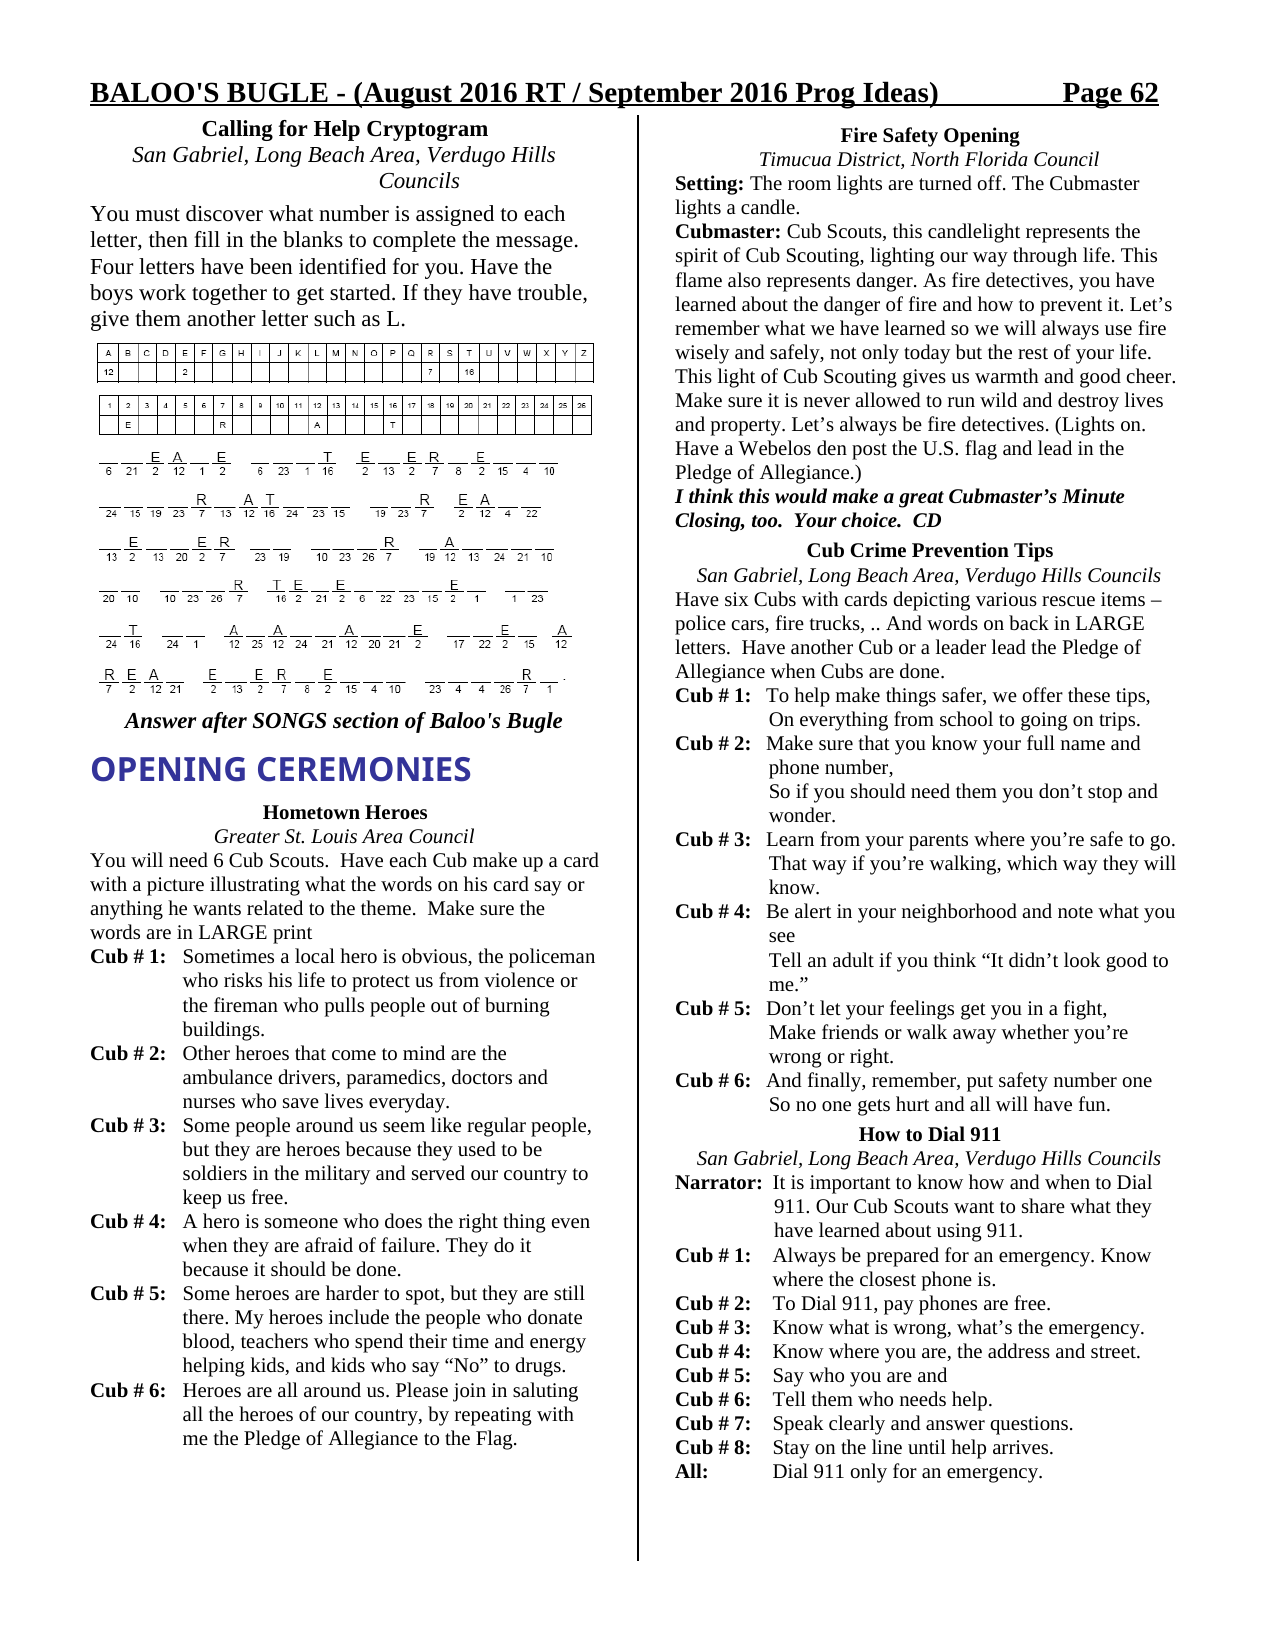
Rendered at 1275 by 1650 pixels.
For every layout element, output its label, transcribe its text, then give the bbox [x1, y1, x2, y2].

list Always be prepared for an emergency. Know where the closest phone is. [675, 1242, 1185, 1291]
text Hometown Heroes [90, 800, 600, 824]
text All: Dial 911 only for an emergency. [675, 1459, 1185, 1483]
list Stay on the line until help arrives. [675, 1435, 1185, 1459]
list Sometimes a local hero is obvious, the policeman who risks his life to protect us from violence or the fireman who pulls people out of burning buildings. [90, 944, 600, 1041]
text You will need 6 Cub Scouts. Have each Cub make up a card with a picture illustrating what the words on his card say or anything he wants related to the theme. Make sure the words are in LARGE print [90, 848, 600, 944]
text Cubmaster: Cub Scouts, this candlelight represents the spirit of Cub Scouting, lighting our way through life. This flame also represents danger. As fire detectives, you have learned about the danger of fire and how to prevent it. Let’s remember what we have learned so we will always use fire wisely and safely, not only today but the rest of your life. [675, 219, 1185, 364]
list Know where you are, the address and street. [675, 1339, 1185, 1363]
text Setting: The room lights are turned off. The Cubmaster lights a candle. [675, 171, 1185, 219]
text San Gabriel, Long Beach Area, Verdugo Hills Councils [675, 1146, 1185, 1170]
list Know what is wrong, what’s the emergency. [675, 1315, 1185, 1339]
list Don’t let your feelings get you in a fight, Make friends or walk away whether you’re wrong or right. [675, 996, 1185, 1068]
list And finally, remember, put safety number one So no one gets hurt and all will have fun. [675, 1068, 1185, 1116]
text Have six Cubs with cards depicting various rescue items – police cars, fire trucks, .. And words on back in LARGE letters. Have another Cub or a leader lead the Pledge of Allegiance when Cubs are done. [675, 587, 1185, 683]
text How to Dial 911 [675, 1122, 1185, 1146]
list Heroes are all around us. Please join in saluting all the heroes of our country, by repeating with me the Pledge of Allegiance to the Flag. [90, 1377, 600, 1450]
list To Dial 911, pay phones are free. [675, 1291, 1185, 1315]
text Greater St. Louis Area Council [90, 824, 600, 848]
subtitle OPENING CEREMONIES [90, 746, 600, 792]
list Say who you are and [675, 1363, 1185, 1387]
text San Gabriel, Long Beach Area, Verdugo Hills Councils [675, 562, 1185, 587]
text Cub Crime Prevention Tips [675, 538, 1185, 562]
list Some people around us seem like regular people, but they are heroes because they used to be soldiers in the military and served our country to keep us free. [90, 1113, 600, 1209]
text Narrator: It is important to know how and when to Dial 911. Our Cub Scouts want to share what they have learned about using 911. [675, 1170, 1185, 1242]
list Other heroes that come to mind are the ambulance drivers, paramedics, doctors and nurses who save lives everyday. [90, 1041, 600, 1113]
text Answer after SONGS section of Baloo's Bugle [90, 707, 600, 734]
list Make sure that you know your full name and phone number, So if you should need them you don’t stop and wonder. [675, 731, 1185, 827]
list Some heroes are harder to spot, but they are still there. My heroes include the people who donate blood, teachers who spend their time and energy helping kids, and kids who say “No” to drugs. [90, 1281, 600, 1377]
list Learn from your parents where you’re safe to go. That way if you’re walking, which way they will know. [675, 827, 1185, 899]
text San Gabriel, Long Beach Area, Verdugo Hills Councils [90, 141, 600, 194]
list Tell them who needs help. [675, 1387, 1185, 1411]
text Calling for Help Cryptogram [90, 115, 600, 141]
text I think this would make a great Cubmaster’s Minute Closing, too. Your choice. CD [675, 484, 1185, 532]
list Speak clearly and answer questions. [675, 1411, 1185, 1435]
text Fire Safety Opening [675, 123, 1185, 147]
text This light of Cub Scouting gives us warmth and good cheer. Make sure it is never allowed to run wild and destroy lives and property. Let’s always be fire detectives. (Lights on. Have a Webelos den post the U.S. flag and lead in the Pledge of Allegiance.) [675, 364, 1185, 484]
list A hero is someone who does the right thing even when they are afraid of failure. They do it because it should be done. [90, 1209, 600, 1281]
list To help make things safer, we offer these tips, On everything from school to going on trips. [675, 683, 1185, 731]
text You must discover what number is assigned to each letter, then fill in the blanks to complete the message. Four letters have been identified for you. Have the boys work together to get started. If they have trouble, give them another letter such as L. [90, 200, 600, 332]
list Be alert in your neighborhood and note what you see Tell an adult if you think “It didn’t look good to me.” [675, 899, 1185, 996]
text Timucua District, North Florida Council [675, 147, 1185, 171]
